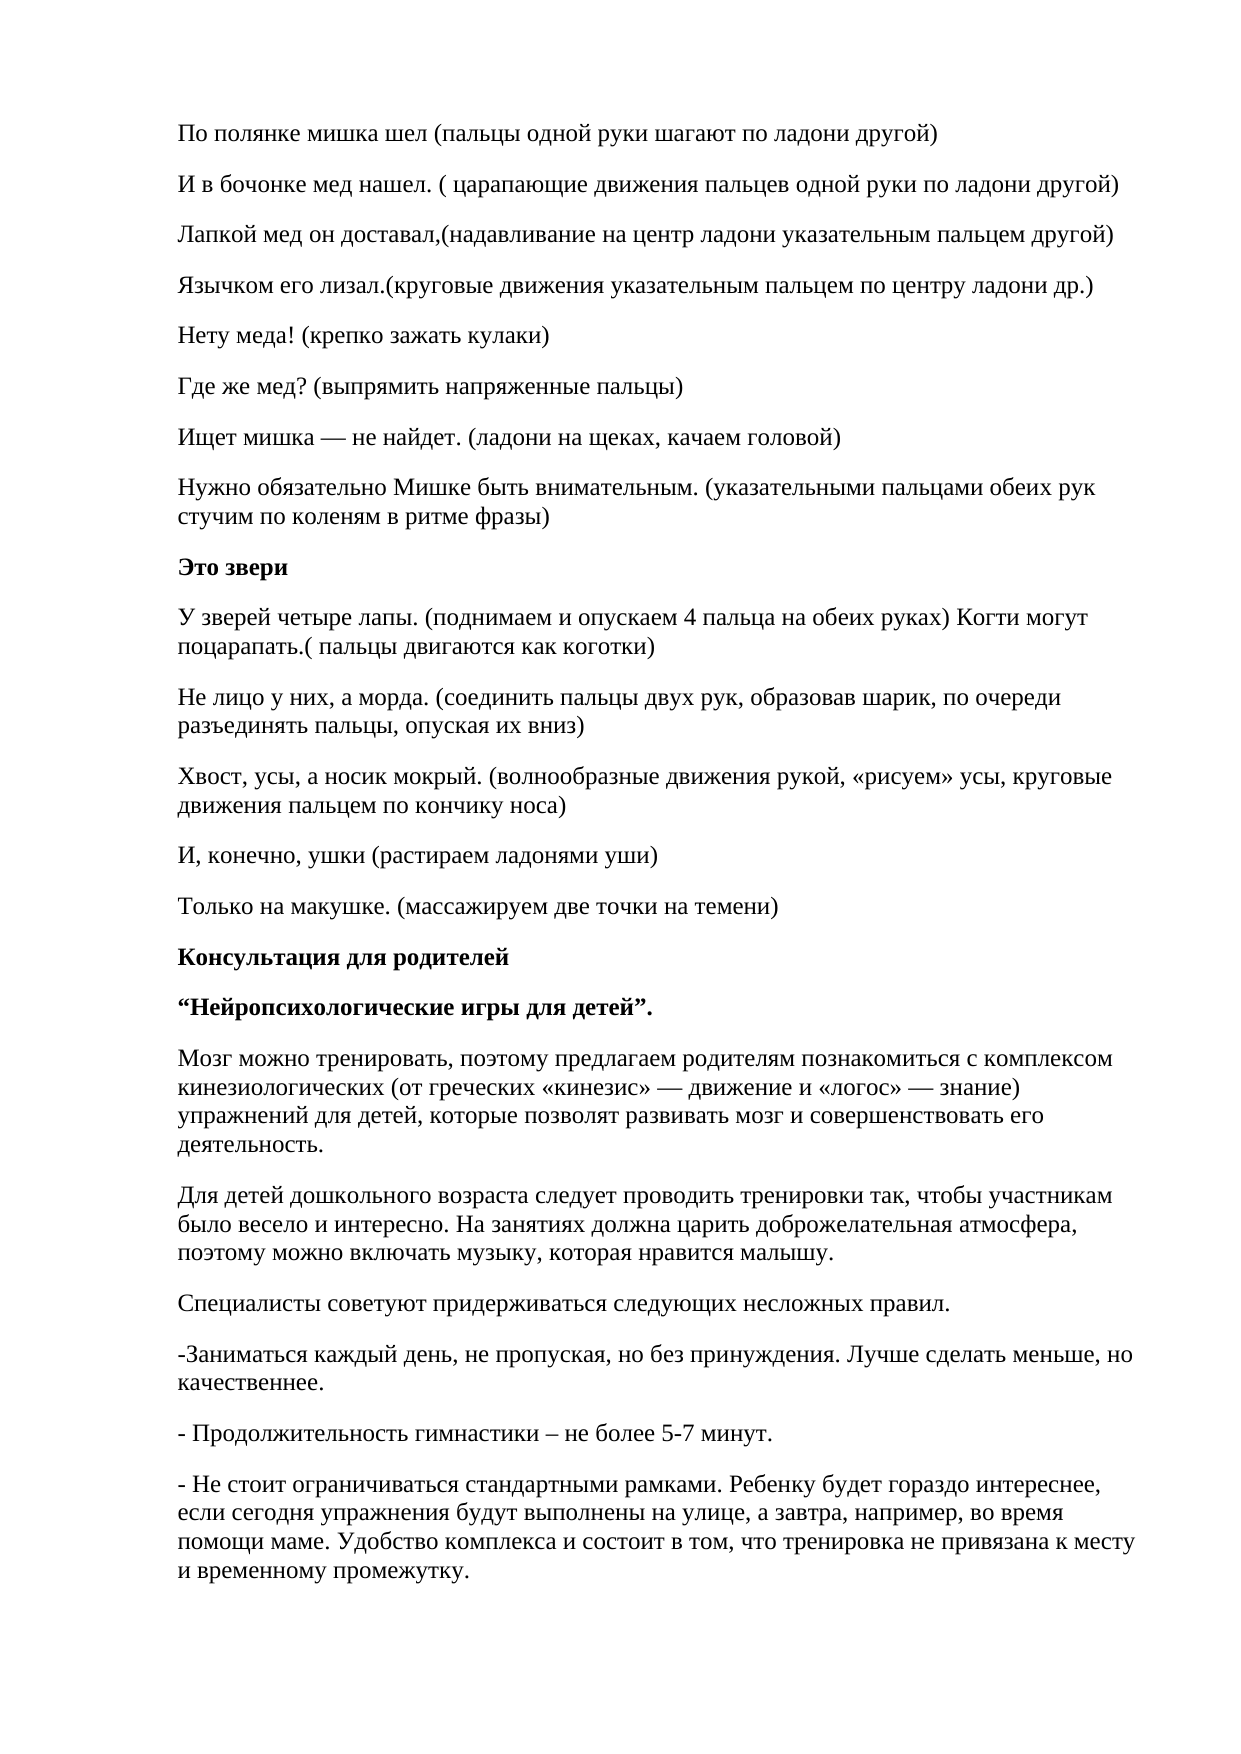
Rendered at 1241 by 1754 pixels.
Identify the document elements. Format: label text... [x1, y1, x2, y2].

text “Нейропсихологические игры для детей”. [177, 992, 1152, 1021]
text Нету меда! (крепко зажать кулаки) [177, 321, 1152, 349]
text - Не стоит ограничиваться стандартными рамками. Ребенку будет гораздо интереснее, если сегодня упражнения будут выполнены на улице, а завтра, например, во время помощи маме. Удобство комплекса и состоит в том, что тренировка не привязана к месту и временному промежутку. [177, 1469, 1152, 1584]
text Язычком его лизал.(круговые движения указательным пальцем по центру ладони др.) [177, 270, 1152, 299]
text Hyжнo обязательно Мишке быть внимательным. (указательными пальцами обеих рук стучим по коленям в ритме фразы) [177, 472, 1152, 530]
text Для детей дошкольного возраста следует проводить тренировки так, чтобы участникам было весело и интересно. На занятиях должна царить доброжелательная атмосфера, поэтому можно включать музыку, которая нравится малышу. [177, 1180, 1152, 1266]
text Ищет мишка — не найдет. (ладони на щеках, качаем головой) [177, 422, 1152, 451]
text Мозг можно тренировать, поэтому предлагаем родителям познакомиться с комплексом кинезиологических (от греческих «кинезис» — движение и «логос» — знание) упражнений для детей, которые позволят развивать мозг и совершенствовать его деятельность. [177, 1043, 1152, 1158]
text По полянке мишка шел (пальцы одной руки шагают по ладони другой) [177, 118, 1152, 147]
text И, конечно, ушки (растираем ладонями уши) [177, 841, 1152, 869]
text Где же мед? (выпрямить напряженные пальцы) [177, 371, 1152, 400]
text И в бочонке мед нашел. ( царапающие движения пальцев одной руки по ладони другой) [177, 169, 1152, 197]
text Это звери [177, 552, 1152, 581]
text Лапкой мед он доставал,(надавливание на центр ладони указательным пальцем другой) [177, 219, 1152, 248]
text Специалисты советуют придерживаться следующих несложных правил. [177, 1288, 1152, 1317]
text Хвост, усы, а носик мокрый. (волнообразные движения рукой, «рисуем» усы, круговые движения пальцем по кончику носа) [177, 761, 1152, 819]
text У зверей четыре лапы. (поднимаем и опускаем 4 пальца на обеих руках) Когти могут поцарапать.( пальцы двигаются как коготки) [177, 602, 1152, 660]
text Консультация для родителей [177, 942, 1152, 971]
text -Заниматься каждый день, не пропуская, но без принуждения. Лучше сделать меньше, но качественнее. [177, 1339, 1152, 1396]
text Не лицо у них, а морда. (соединить пальцы двух рук, образовав шарик, по очереди разъединять пальцы, опуская их вниз) [177, 682, 1152, 739]
text - Продолжительность гимнастики – не более 5-7 минут. [177, 1418, 1152, 1447]
text Только на макушке. (массажируем две точки на темени) [177, 891, 1152, 920]
